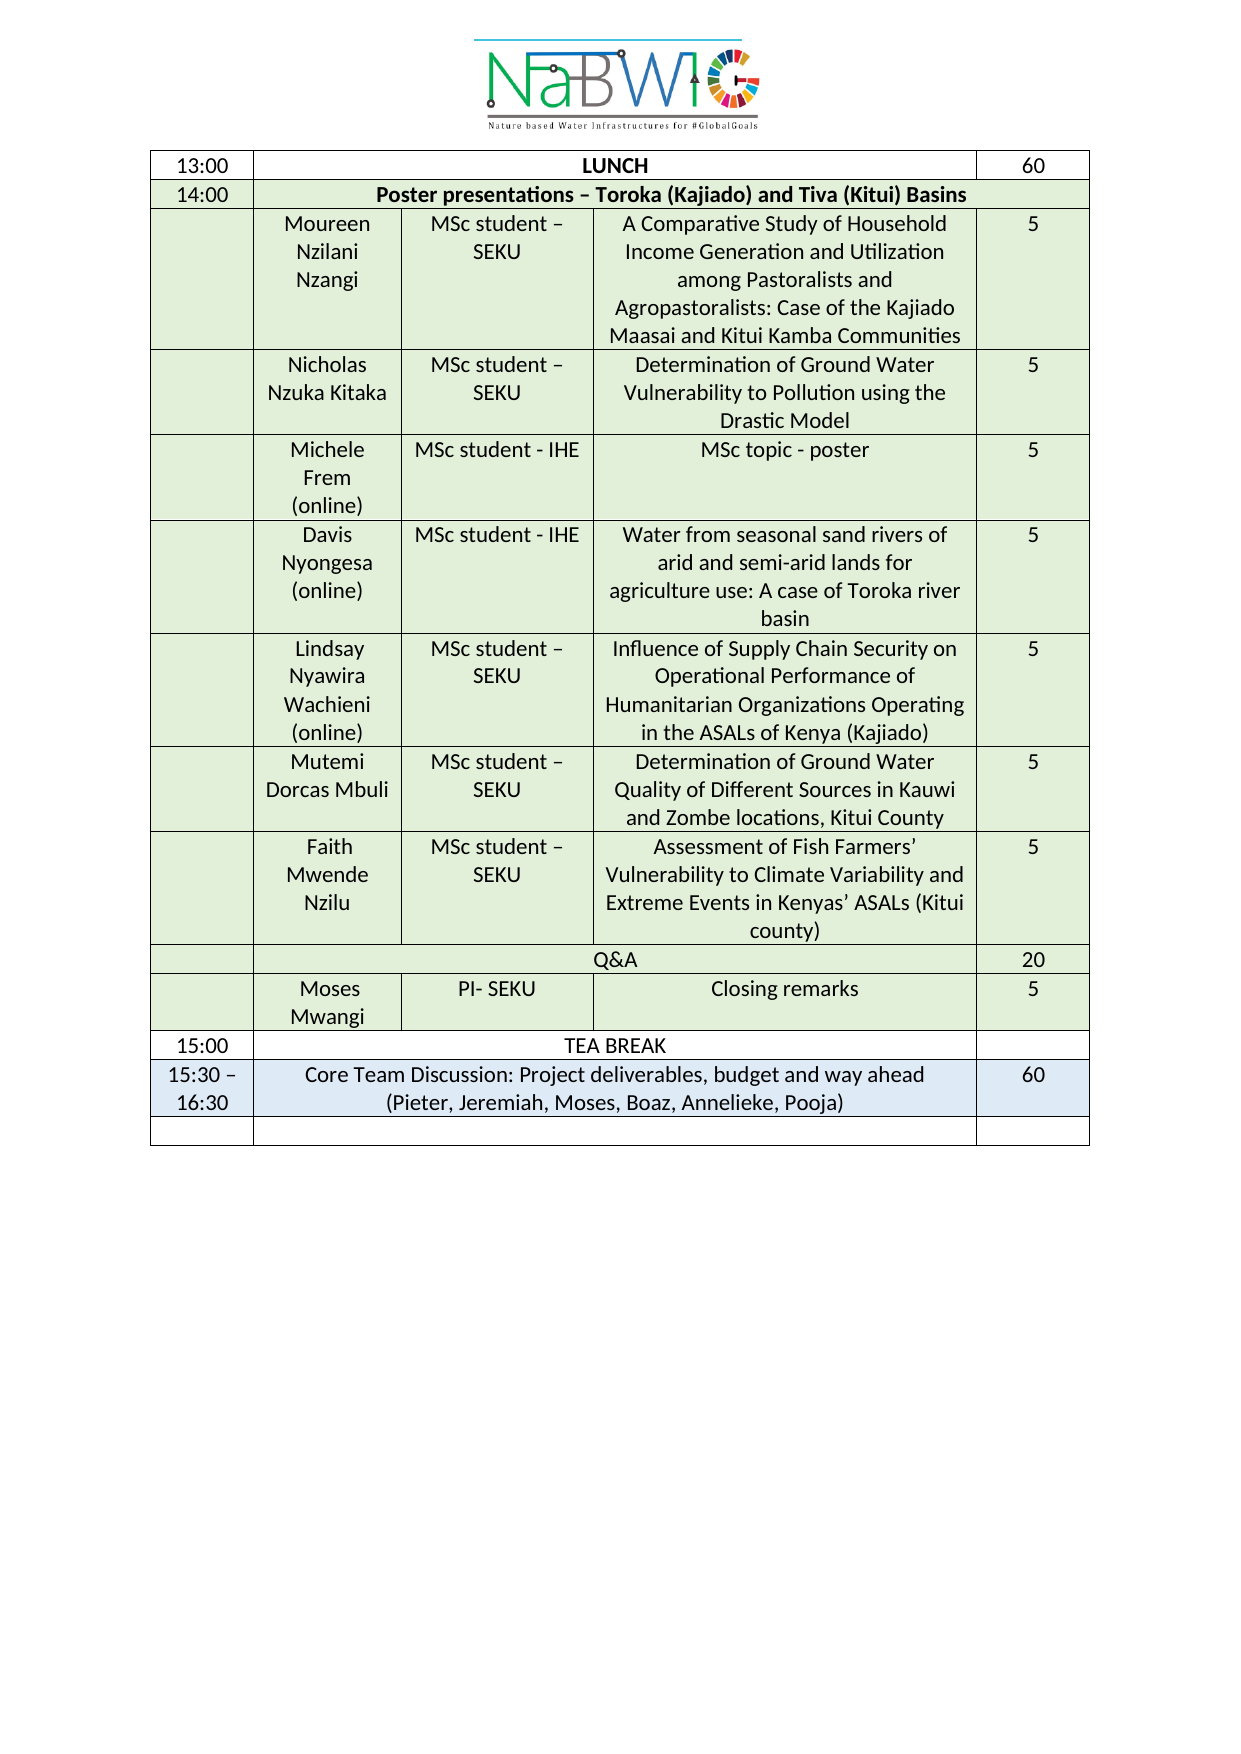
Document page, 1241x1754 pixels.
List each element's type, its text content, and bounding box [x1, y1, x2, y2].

table_cell [977, 1117, 1089, 1145]
table_cell [151, 435, 253, 519]
table_cell Water from seasonal sand rivers of arid and semi-arid lands for agriculture use: A case of Toroka river basin [594, 521, 976, 633]
table_cell [254, 1117, 976, 1145]
table_cell Core Team Discussion: Project deliverables, budget and way ahead (Pieter, Jeremiah, Moses, Boaz, Annelieke, Pooja) [254, 1060, 976, 1116]
table_cell 13:00 [151, 151, 253, 179]
table_cell [151, 974, 253, 1030]
table_cell MSc student – SEKU [402, 832, 593, 944]
table_cell MSc student - IHE [402, 435, 593, 519]
table_cell Moureen Nzilani Nzangi [254, 209, 401, 349]
table_cell Determination of Ground Water Quality of Different Sources in Kauwi and Zombe locations, Kitui County [594, 747, 976, 831]
table_cell 5 [977, 209, 1089, 349]
table_cell Moses Mwangi [254, 974, 401, 1030]
table_cell MSc topic - poster [594, 435, 976, 519]
table_cell Poster presentations – Toroka (Kajiado) and Tiva (Kitui) Basins [254, 180, 1089, 208]
table_cell 60 [977, 1060, 1089, 1116]
table_cell 14:00 [151, 180, 253, 208]
table_cell 5 [977, 435, 1089, 519]
table_cell A Comparative Study of Household Income Generation and Utilization among Pastoralists and Agropastoralists: Case of the Kajiado Maasai and Kitui Kamba Communities [594, 209, 976, 349]
table_cell 5 [977, 634, 1089, 746]
table_cell [151, 350, 253, 434]
table_cell Assessment of Fish Farmers’ Vulnerability to Climate Variability and Extreme Events in Kenyas’ ASALs (Kitui county) [594, 832, 976, 944]
table_cell MSc student – SEKU [402, 747, 593, 831]
table_cell LUNCH [254, 151, 976, 179]
table_cell MSc student – SEKU [402, 350, 593, 434]
table_cell 15:30 – 16:30 [151, 1060, 253, 1116]
table_cell Davis Nyongesa (online) [254, 521, 401, 633]
table_cell MSc student – SEKU [402, 209, 593, 349]
table_cell Influence of Supply Chain Security on Operational Performance of Humanitarian Organizations Operating in the ASALs of Kenya (Kajiado) [594, 634, 976, 746]
table_cell Mutemi Dorcas Mbuli [254, 747, 401, 831]
table_cell 5 [977, 350, 1089, 434]
table_cell Determination of Ground Water Vulnerability to Pollution using the Drastic Model [594, 350, 976, 434]
table_cell 5 [977, 747, 1089, 831]
table_cell Closing remarks [594, 974, 976, 1030]
picture [474, 34, 764, 134]
table_cell [151, 747, 253, 831]
table_cell [151, 521, 253, 633]
table_cell [151, 209, 253, 349]
table_cell [977, 1031, 1089, 1059]
table_cell Michele Frem (online) [254, 435, 401, 519]
table_cell 5 [977, 974, 1089, 1030]
table_cell [151, 1117, 253, 1145]
table_cell 20 [977, 945, 1089, 973]
table_cell MSc student - IHE [402, 521, 593, 633]
table_cell TEA BREAK [254, 1031, 976, 1059]
table_cell Faith Mwende Nzilu [254, 832, 401, 944]
table_cell [151, 634, 253, 746]
table_cell Nicholas Nzuka Kitaka [254, 350, 401, 434]
table_cell [151, 832, 253, 944]
table_cell 5 [977, 521, 1089, 633]
table_cell 5 [977, 832, 1089, 944]
table_cell Lindsay Nyawira Wachieni (online) [254, 634, 401, 746]
table_cell MSc student – SEKU [402, 634, 593, 746]
table_cell 15:00 [151, 1031, 253, 1059]
table_cell PI- SEKU [402, 974, 593, 1030]
table_cell [151, 945, 253, 973]
table_cell Q&A [254, 945, 976, 973]
table_cell 60 [977, 151, 1089, 179]
